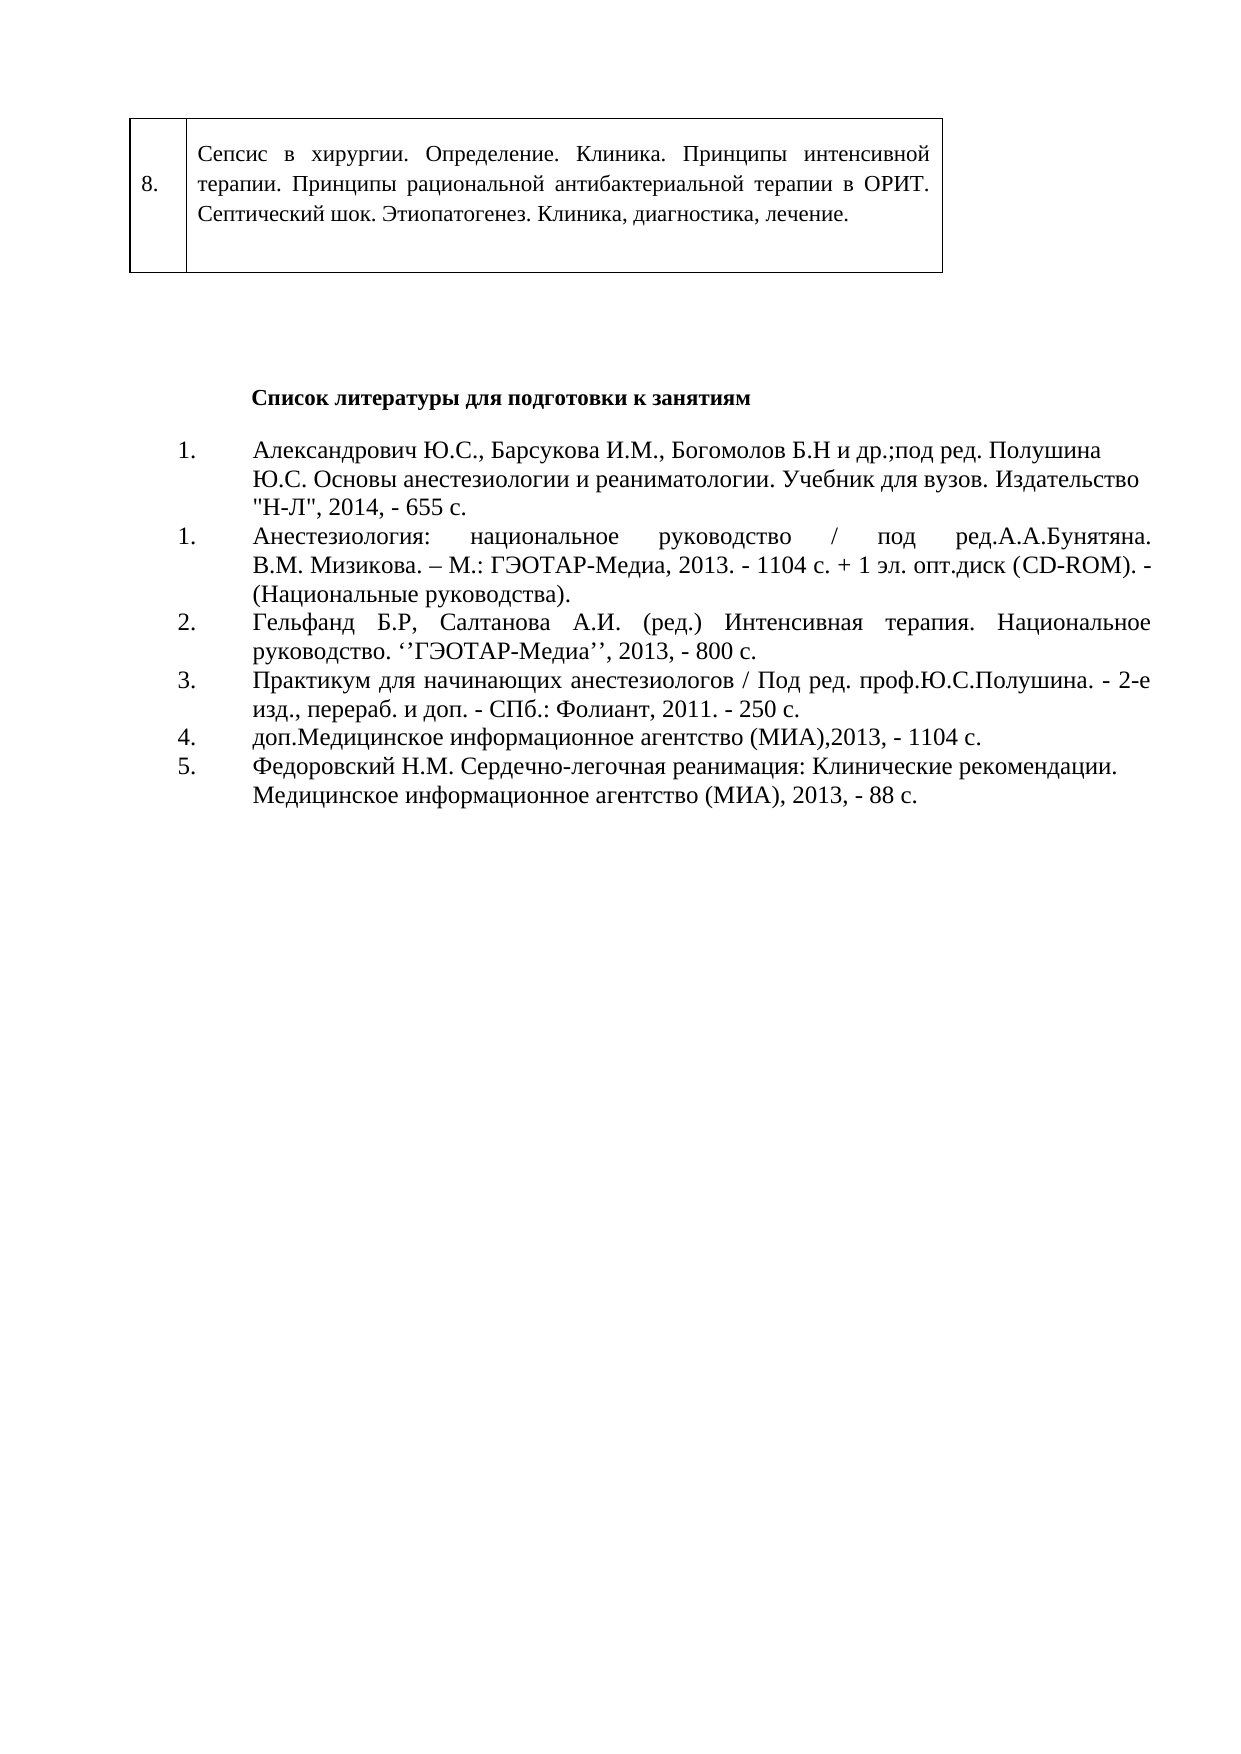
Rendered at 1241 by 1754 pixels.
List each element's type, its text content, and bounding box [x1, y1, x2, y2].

list доп.Медицинское информационное агентство (МИА),2013, - 1104 с. [177, 722, 1152, 751]
table_cell Сепсис в хирургии. Определение. Клиника. Принципы интенсивной терапии. Принципы рациональной антибактериальной терапии в ОРИТ. Септический шок. Этиопатогенез. Клиника, диагностика, лечение. [187, 119, 942, 272]
list Федоровский Н.М. Сердечно-легочная реанимация: Клинические рекомендации. Медицинское информационное агентство (МИА), 2013, - 88 с. [177, 751, 1152, 809]
list Анестезиология: национальное руководство / под ред.А.А.Бунятяна. В.М. Мизикова. – М.: ГЭОТАР-Медиа, 2013. - 1104 с. + 1 эл. опт.диск (CD-ROM). - (Национальные руководства). [177, 521, 1152, 607]
list Александрович Ю.С., Барсукова И.М., Богомолов Б.Н и др.;под ред. Полушина Ю.С. Основы анестезиологии и реаниматологии. Учебник для вузов. Издательство "Н-Л", 2014, - 655 с. [177, 435, 1152, 521]
text Список литературы для подготовки к занятиям [177, 384, 1152, 410]
list Практикум для начинающих анестезиологов / Под ред. проф.Ю.С.Полушина. - 2-е изд., перераб. и доп. - СПб.: Фолиант, 2011. - 250 с. [177, 665, 1152, 722]
list Гельфанд Б.Р, Салтанова А.И. (ред.) Интенсивная терапия. Национальное руководство. ‘’ГЭОТАР-Медиа’’, 2013, - 800 с. [177, 607, 1152, 665]
table_cell 8. [131, 119, 186, 272]
